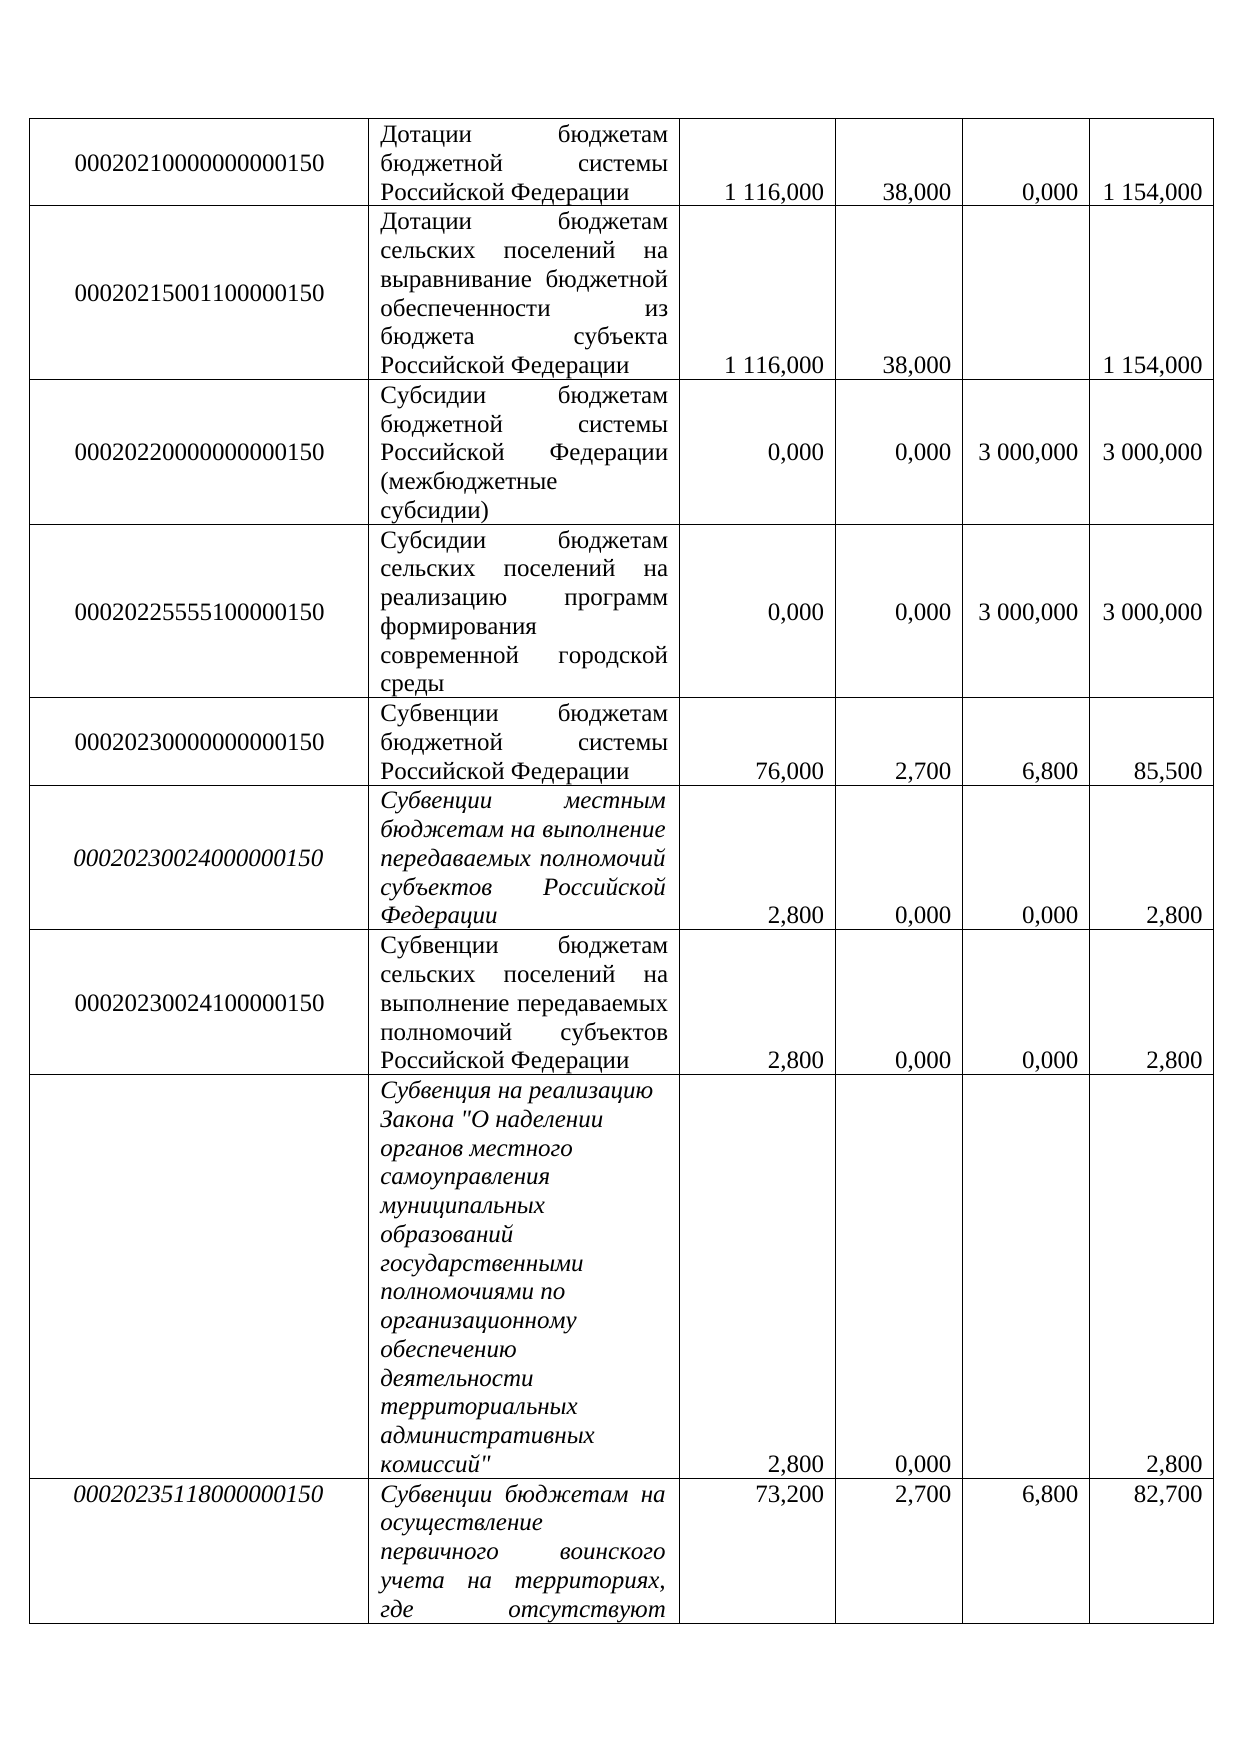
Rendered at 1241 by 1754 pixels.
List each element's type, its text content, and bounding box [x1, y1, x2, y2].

table_cell 00020215001100000150 [30, 206, 368, 379]
table_cell 76,000 [680, 698, 835, 784]
table_cell Субвенция на реализацию Закона "О наделении органов местного самоуправления муниципальных образований государственными полномочиями по организационному обеспечению деятельности территориальных административных комиссий" [369, 1075, 679, 1478]
table_cell 0,000 [836, 786, 962, 929]
table_cell [30, 1075, 368, 1478]
table_cell Субвенции бюджетам бюджетной системы Российской Федерации [369, 698, 679, 784]
table_cell 3 000,000 [1090, 380, 1213, 524]
table_cell 3 000,000 [1090, 525, 1213, 697]
table_cell 2,800 [1090, 786, 1213, 929]
table_cell 82,700 [1090, 1479, 1213, 1622]
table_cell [369, 1479, 679, 1622]
table_cell 1 116,000 [680, 206, 835, 379]
table_cell 3 000,000 [963, 525, 1089, 697]
table_cell 0,000 [836, 930, 962, 1074]
table_cell 6,800 [963, 1479, 1089, 1622]
table_cell 3 000,000 [963, 380, 1089, 524]
table_cell 0,000 [963, 786, 1089, 929]
table_cell 00020230000000000150 [30, 698, 368, 784]
table_cell Субвенции местным бюджетам на выполнение передаваемых полномочий субъектов Российской Федерации [369, 786, 679, 929]
table_cell 2,800 [1090, 930, 1213, 1074]
table_cell Субсидии бюджетам сельских поселений на реализацию программ формирования современной городской среды [369, 525, 679, 697]
table_cell 00020230024000000150 [30, 786, 368, 929]
table_cell Дотации бюджетам бюджетной системы Российской Федерации [369, 119, 679, 205]
table_cell 1 154,000 [1090, 206, 1213, 379]
table_cell [963, 1075, 1089, 1478]
table_cell 1 116,000 [680, 119, 835, 205]
table_cell 2,800 [1090, 1075, 1213, 1478]
table_cell 0,000 [680, 525, 835, 697]
table_cell 00020230024100000150 [30, 930, 368, 1074]
table_cell 2,800 [680, 1075, 835, 1478]
table_cell 1 154,000 [1090, 119, 1213, 205]
table_cell 00020225555100000150 [30, 525, 368, 697]
table_cell 0,000 [680, 380, 835, 524]
table_cell 38,000 [836, 119, 962, 205]
table_cell 0,000 [963, 930, 1089, 1074]
table_cell 00020210000000000150 [30, 119, 368, 205]
table_cell Дотации бюджетам сельских поселений на выравнивание бюджетной обеспеченности из бюджета субъекта Российской Федерации [369, 206, 679, 379]
table_cell Субвенции бюджетам сельских поселений на выполнение передаваемых полномочий субъектов Российской Федерации [369, 930, 679, 1074]
table_cell 0,000 [836, 525, 962, 697]
table_cell 6,800 [963, 698, 1089, 784]
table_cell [30, 1479, 368, 1622]
table_cell 0,000 [963, 119, 1089, 205]
table_cell 00020220000000000150 [30, 380, 368, 524]
table_cell 2,800 [680, 786, 835, 929]
table_cell 85,500 [1090, 698, 1213, 784]
table_cell 73,200 [680, 1479, 835, 1622]
table_cell 0,000 [836, 1075, 962, 1478]
table_cell 0,000 [836, 380, 962, 524]
table_cell 2,700 [836, 698, 962, 784]
table_cell [963, 206, 1089, 379]
table_cell 38,000 [836, 206, 962, 379]
table_cell 2,800 [680, 930, 835, 1074]
table_cell 2,700 [836, 1479, 962, 1622]
table_cell Субсидии бюджетам бюджетной системы Российской Федерации (межбюджетные субсидии) [369, 380, 679, 524]
